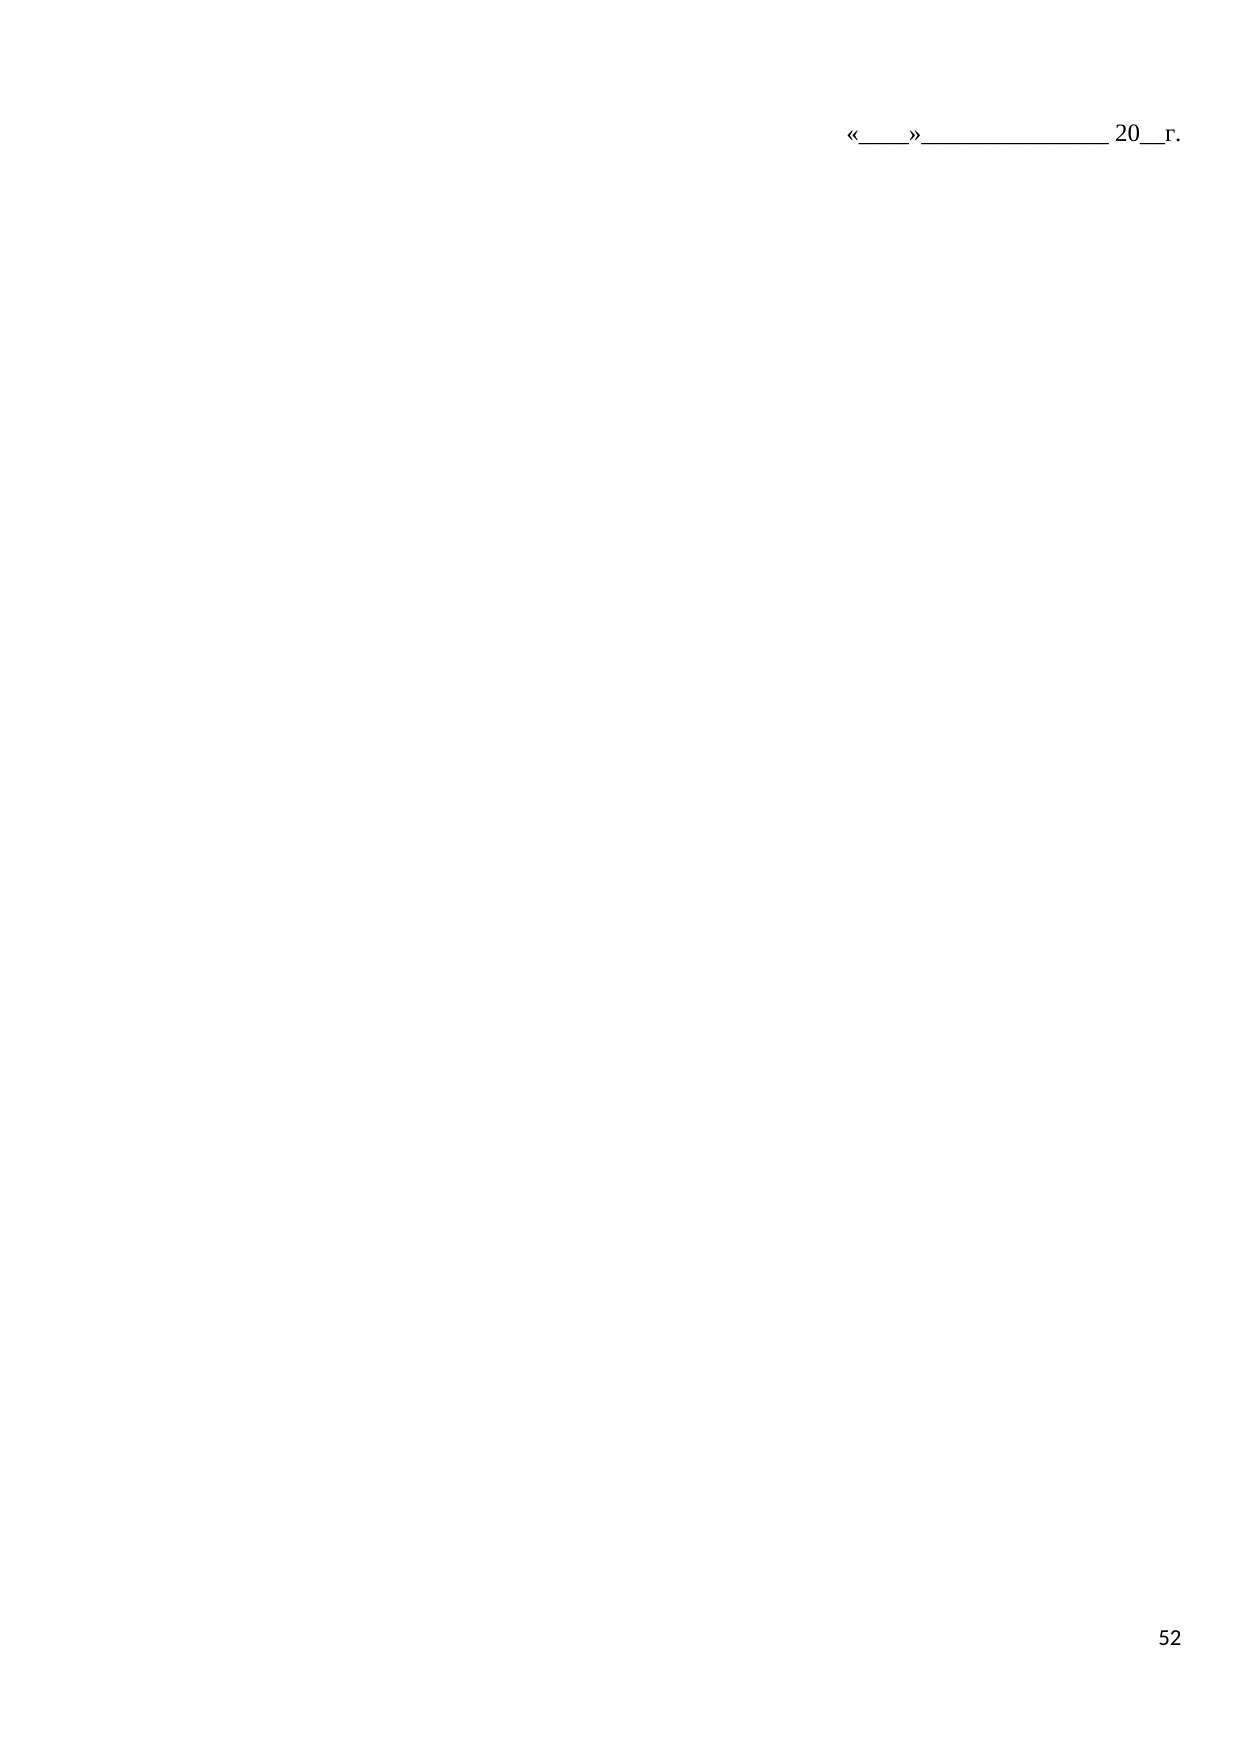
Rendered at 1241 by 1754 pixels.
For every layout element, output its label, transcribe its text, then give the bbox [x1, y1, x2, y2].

text «____»_______________ 20__г. [118, 118, 1181, 147]
